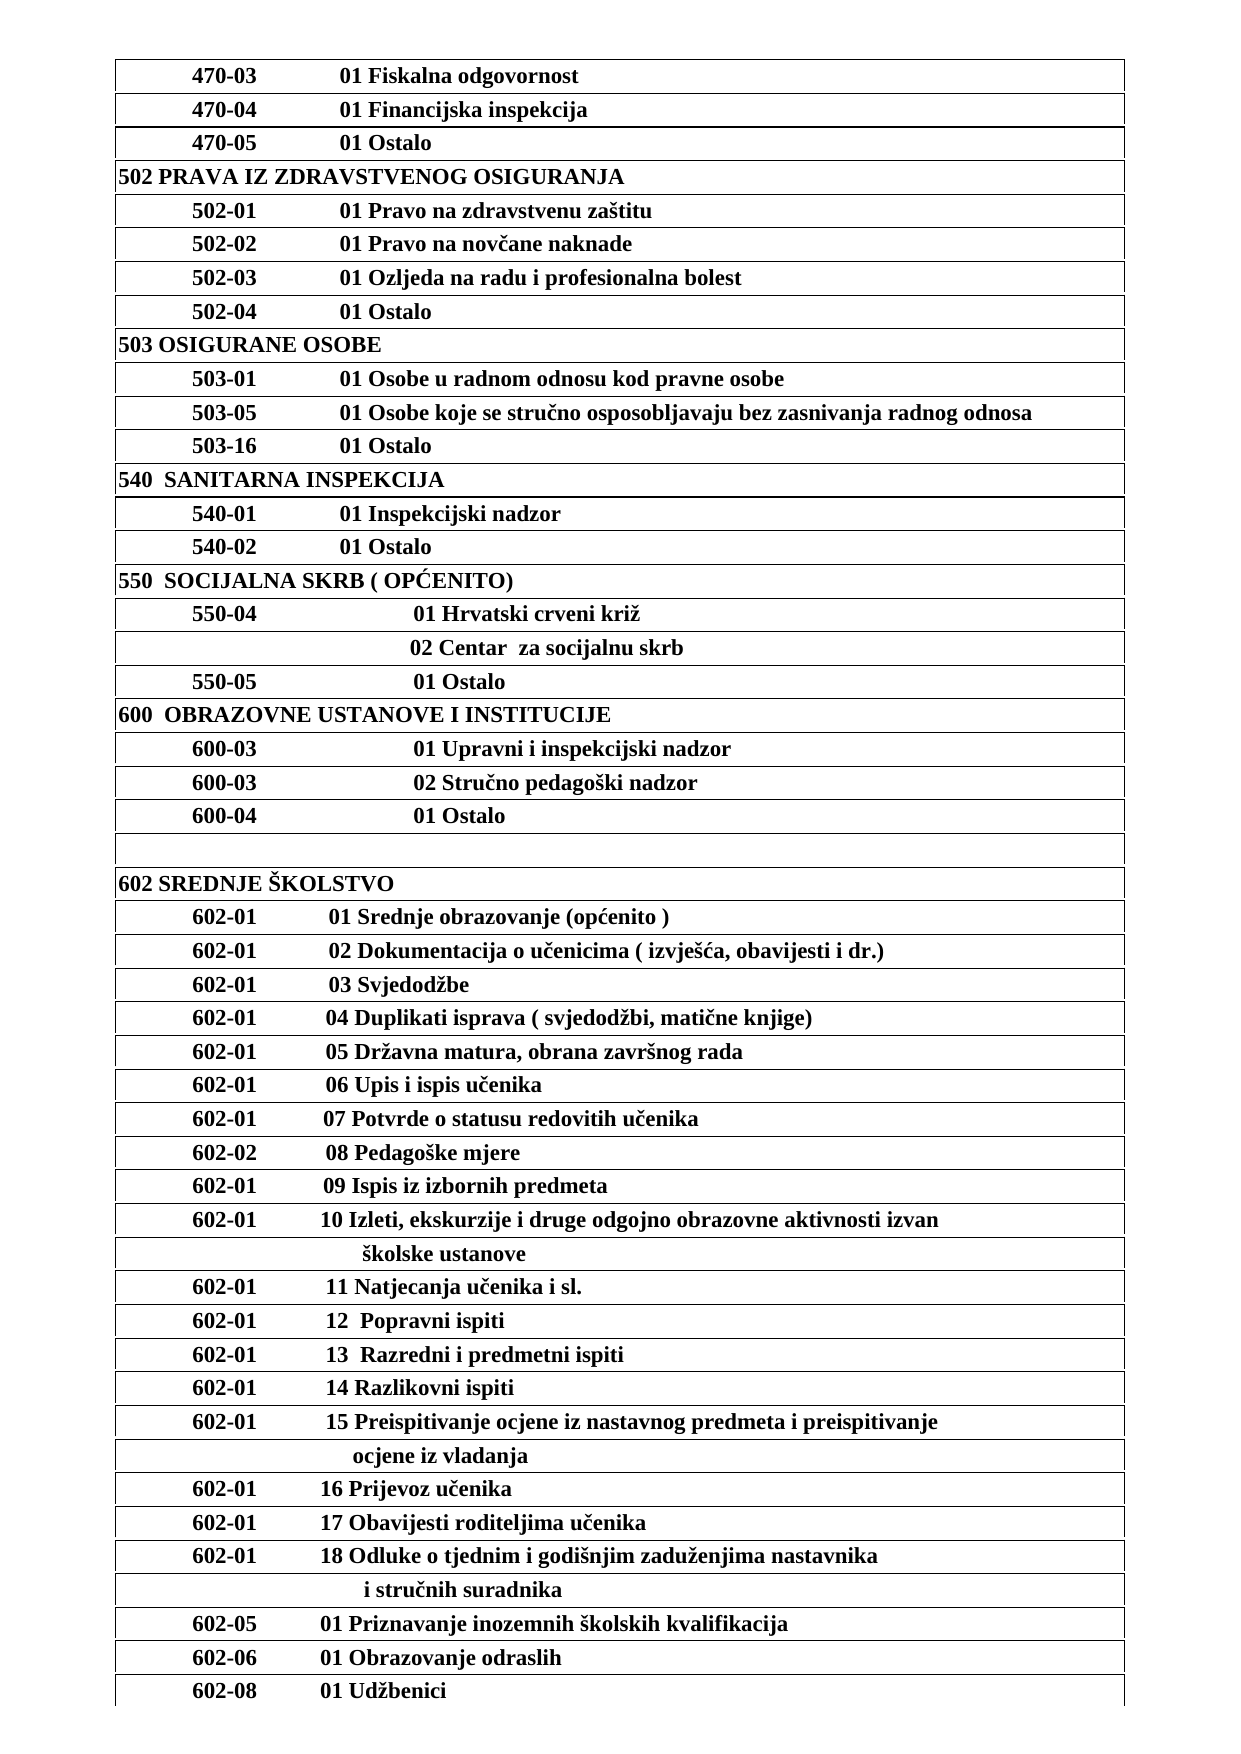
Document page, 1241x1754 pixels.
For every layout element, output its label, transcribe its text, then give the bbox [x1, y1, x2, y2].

text 503 OSIGURANE OSOBE [116, 329, 1124, 360]
text 02 Centar za socijalnu skrb [116, 632, 1124, 663]
text 550-05 01 Ostalo [116, 666, 1124, 696]
text 502-02 01 Pravo na novčane naknade [116, 228, 1124, 259]
text 602-01 04 Duplikati isprava ( svjedodžbi, matične knjige) [116, 1002, 1124, 1033]
text 503-16 01 Ostalo [116, 430, 1124, 461]
text 470-03 01 Fiskalna odgovornost [116, 60, 1124, 91]
text 503-01 01 Osobe u radnom odnosu kod pravne osobe [116, 363, 1124, 393]
text 502-03 01 Ozljeda na radu i profesionalna bolest [116, 262, 1124, 292]
text 503-05 01 Osobe koje se stručno osposobljavaju bez zasnivanja radnog odnosa [116, 397, 1124, 427]
text 602-01 17 Obavijesti roditeljima učenika [116, 1507, 1124, 1537]
text 602-05 01 Priznavanje inozemnih školskih kvalifikacija [116, 1608, 1124, 1638]
text 602 SREDNJE ŠKOLSTVO [116, 868, 1124, 898]
text i stručnih suradnika [116, 1574, 1124, 1605]
text školske ustanove [116, 1238, 1124, 1268]
text 602-01 11 Natjecanja učenika i sl. [116, 1271, 1124, 1302]
text 602-01 15 Preispitivanje ocjene iz nastavnog predmeta i preispitivanje [116, 1406, 1124, 1436]
text 602-01 03 Svjedodžbe [116, 969, 1124, 999]
text 540-02 01 Ostalo [116, 531, 1124, 562]
text 602-01 16 Prijevoz učenika [116, 1473, 1124, 1504]
text 602-02 08 Pedagoške mjere [116, 1137, 1124, 1167]
text 600-04 01 Ostalo [116, 800, 1124, 831]
text 470-05 01 Ostalo [116, 128, 1124, 158]
text 470-04 01 Financijska inspekcija [116, 94, 1124, 124]
text 602-01 14 Razlikovni ispiti [116, 1372, 1124, 1403]
text 602-01 12 Popravni ispiti [116, 1305, 1124, 1336]
text 540-01 01 Inspekcijski nadzor [116, 498, 1124, 528]
text ocjene iz vladanja [116, 1440, 1124, 1470]
text 602-01 06 Upis i ispis učenika [116, 1070, 1124, 1100]
text 602-01 10 Izleti, ekskurzije i druge odgojno obrazovne aktivnosti izvan [116, 1204, 1124, 1234]
text 550-04 01 Hrvatski crveni križ [116, 599, 1124, 629]
text 600-03 02 Stručno pedagoški nadzor [116, 767, 1124, 797]
text 602-01 01 Srednje obrazovanje (općenito ) [116, 901, 1124, 932]
text 550 SOCIJALNA SKRB ( OPĆENITO) [116, 565, 1124, 595]
text 602-01 05 Državna matura, obrana završnog rada [116, 1036, 1124, 1066]
text 602-01 02 Dokumentacija o učenicima ( izvješća, obavijesti i dr.) [116, 935, 1124, 965]
text 602-01 09 Ispis iz izbornih predmeta [116, 1170, 1124, 1201]
text 602-01 13 Razredni i predmetni ispiti [116, 1339, 1124, 1369]
text 602-01 07 Potvrde o statusu redovitih učenika [116, 1103, 1124, 1134]
text 502-04 01 Ostalo [116, 296, 1124, 326]
text 600-03 01 Upravni i inspekcijski nadzor [116, 733, 1124, 763]
text 502 PRAVA IZ ZDRAVSTVENOG OSIGURANJA [116, 161, 1124, 192]
text 502-01 01 Pravo na zdravstvenu zaštitu [116, 195, 1124, 225]
text 602-01 18 Odluke o tjednim i godišnjim zaduženjima nastavnika [116, 1541, 1124, 1571]
text 540 SANITARNA INSPEKCIJA [116, 464, 1124, 494]
text 600 OBRAZOVNE USTANOVE I INSTITUCIJE [116, 699, 1124, 730]
text 602-06 01 Obrazovanje odraslih [116, 1641, 1124, 1672]
text 602-08 01 Udžbenici [116, 1675, 1124, 1706]
